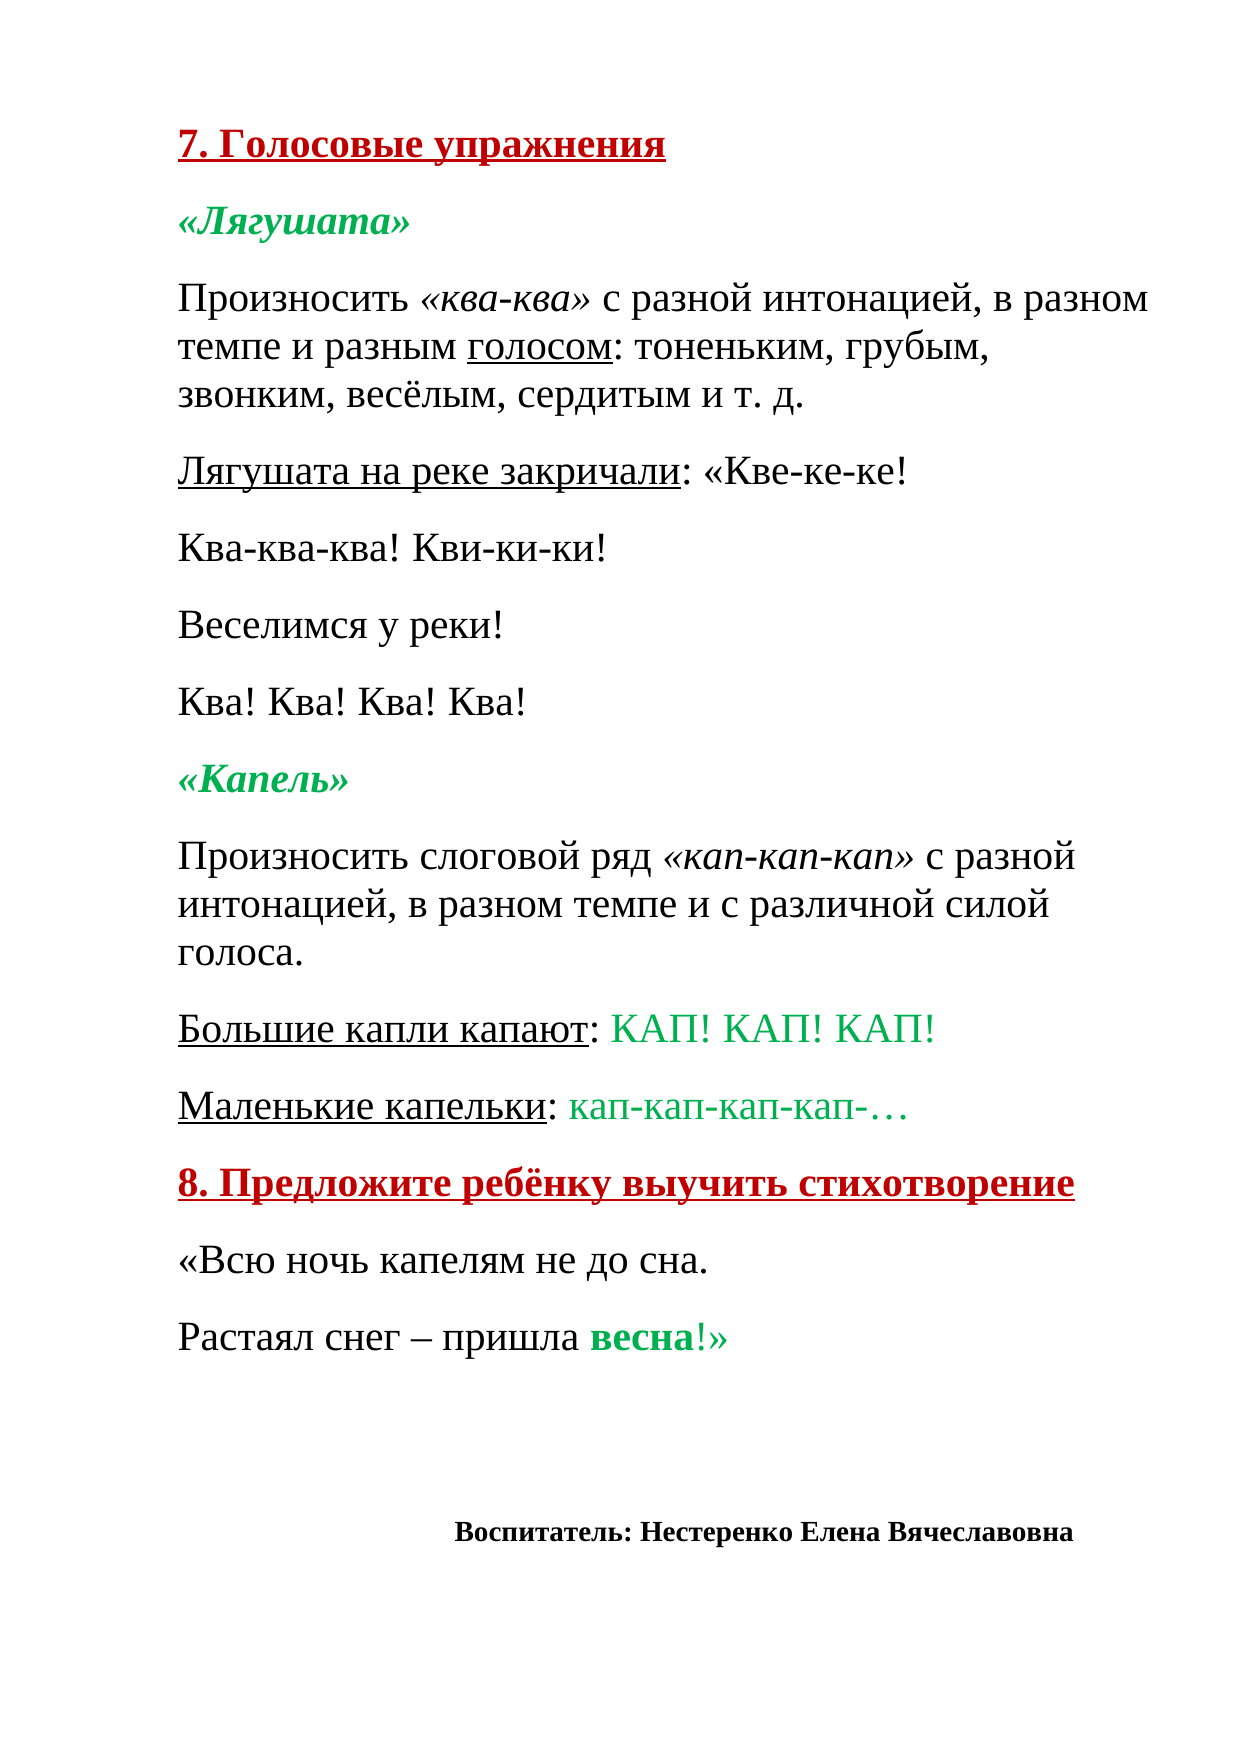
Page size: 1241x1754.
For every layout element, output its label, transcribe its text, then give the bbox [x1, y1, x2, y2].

text 8. Предложите ребёнку выучить стихотворение [177, 1158, 1152, 1206]
text Веселимся у реки! [177, 599, 1152, 647]
text «Лягушата» [177, 195, 1152, 243]
text Растаял снег – пришла весна!» [177, 1312, 1152, 1360]
text «Капель» [177, 753, 1152, 801]
text Произносить «ква-ква» с разной интонацией, в разном темпе и разным голосом: тоненьким, грубым, звонким, весёлым, сердитым и т. д. [177, 272, 1152, 416]
text Большие капли капают: КАП! КАП! КАП! [177, 1003, 1152, 1051]
text Ква-ква-ква! Кви-ки-ки! [177, 522, 1152, 570]
text Воспитатель: Нестеренко Елена Вячеславовна [177, 1514, 1152, 1548]
text Произносить слоговой ряд «кап-кап-кап» с разной интонацией, в разном темпе и с различной силой голоса. [177, 831, 1152, 974]
text Лягушата на реке закричали: «Кве-ке-ке! [177, 445, 1152, 493]
text «Всю ночь капелям не до сна. [177, 1235, 1152, 1283]
text Маленькие капельки: кап-кап-кап-кап-… [177, 1081, 1152, 1128]
text Ква! Ква! Ква! Ква! [177, 676, 1152, 724]
text 7. Голосовые упражнения [177, 118, 1152, 166]
